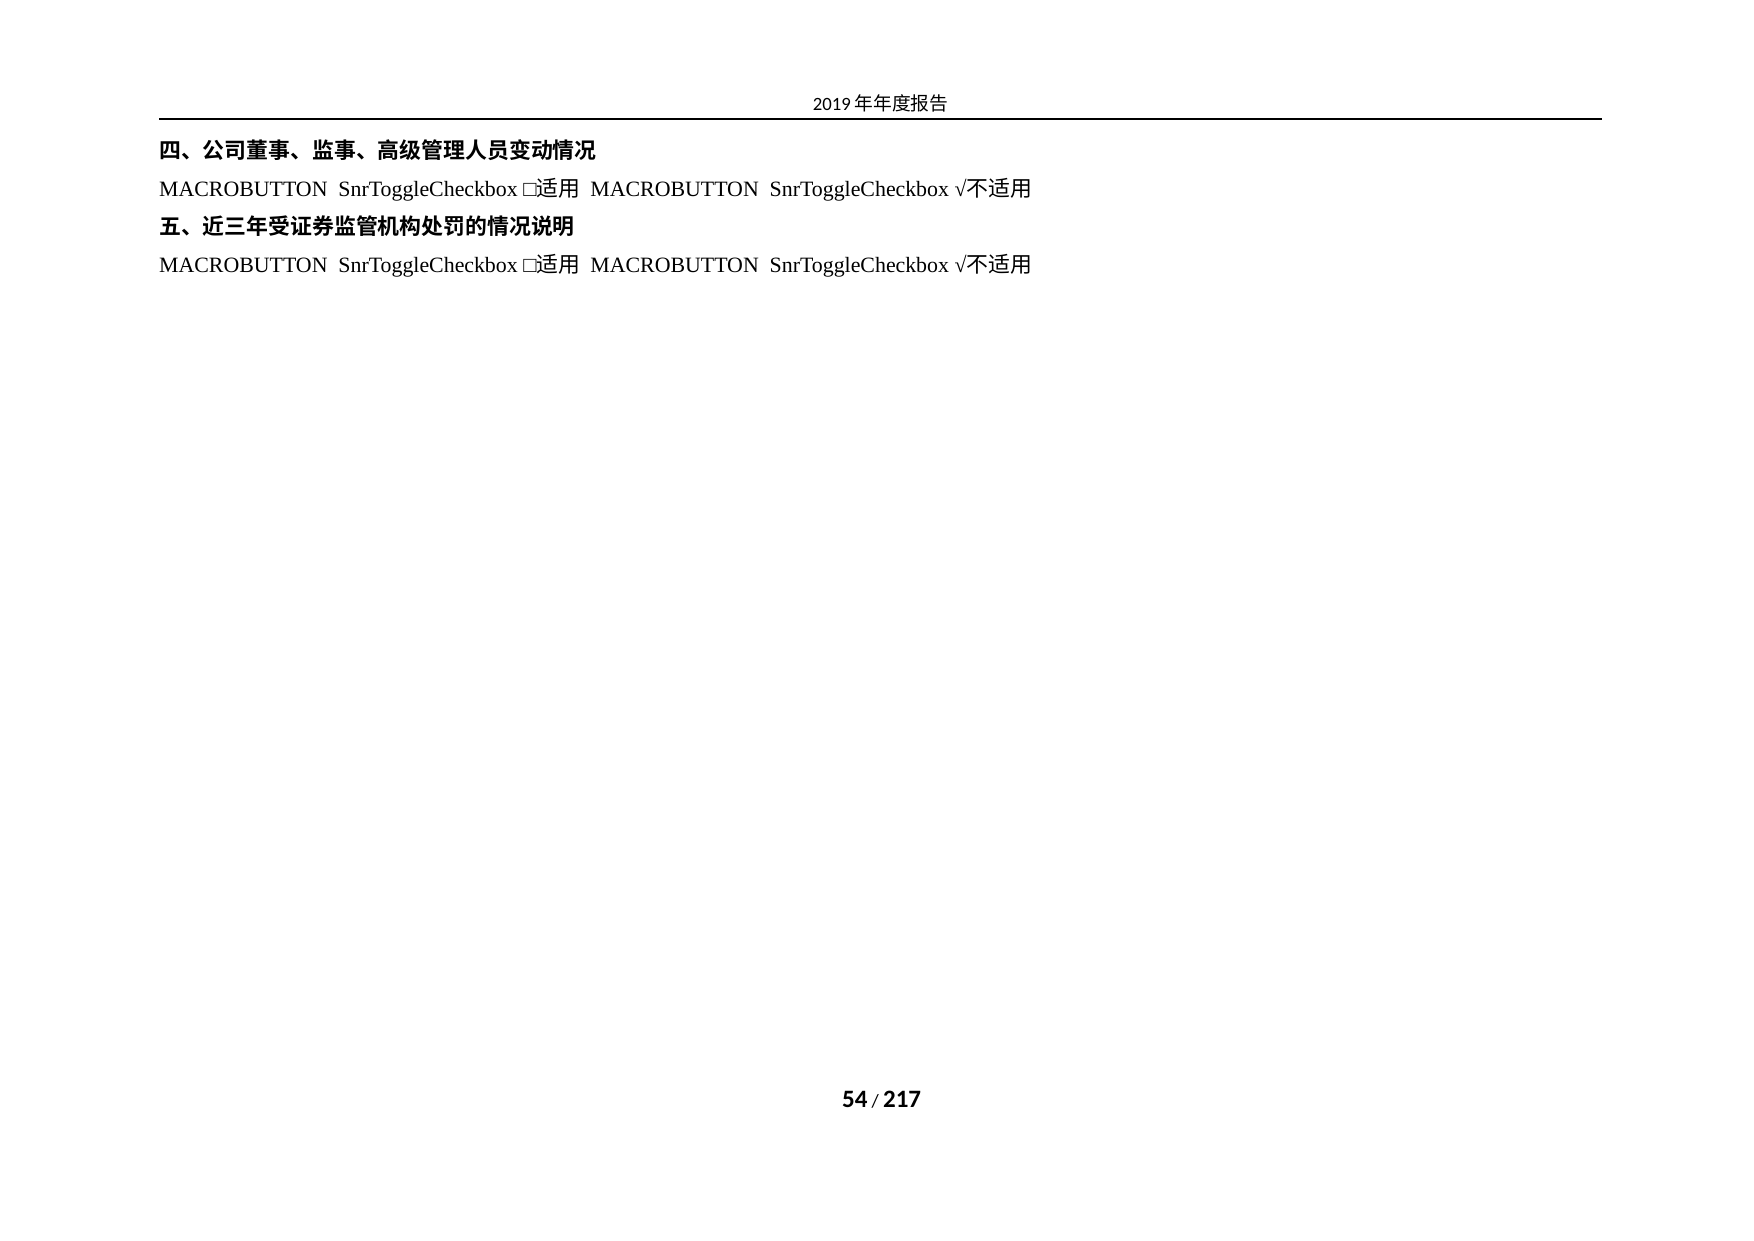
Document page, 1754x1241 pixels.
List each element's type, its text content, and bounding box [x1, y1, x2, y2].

subtitle 公司董事、监事、高级管理人员变动情况 [159, 133, 1604, 164]
